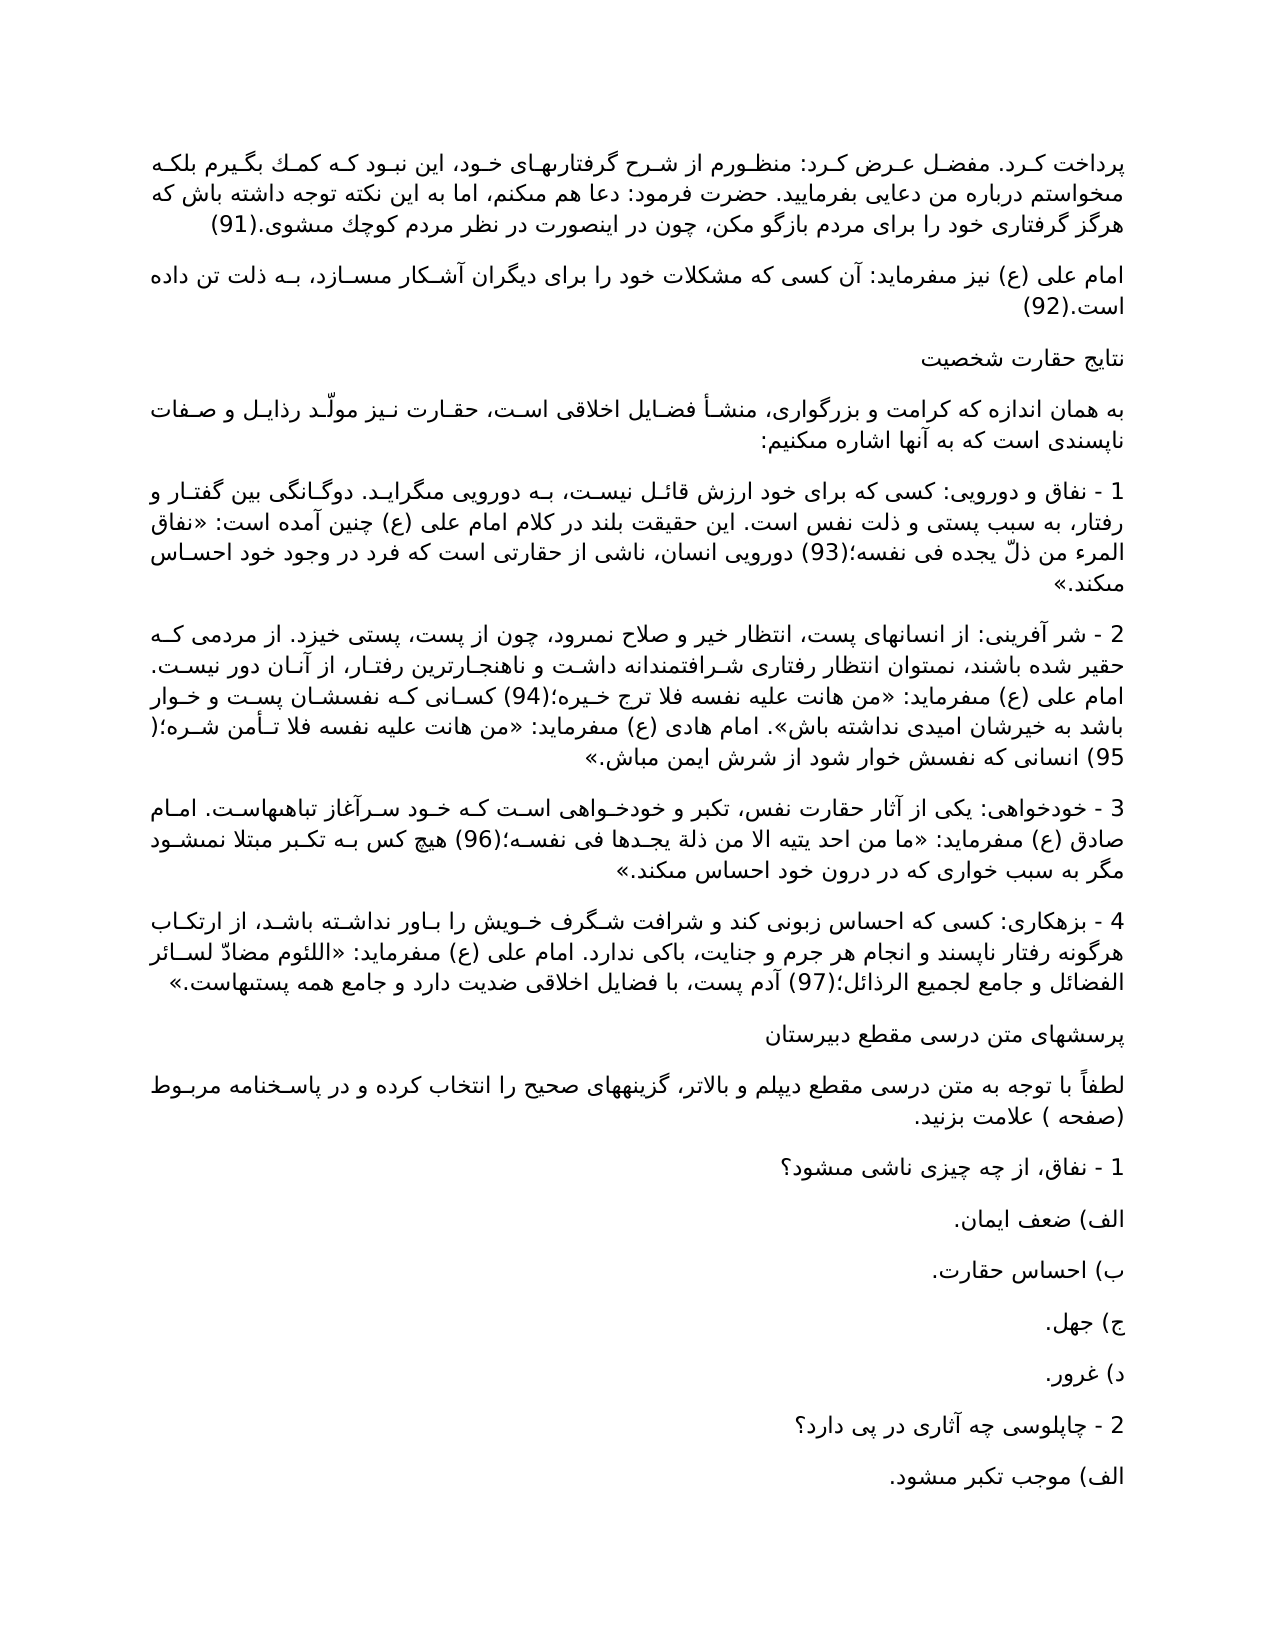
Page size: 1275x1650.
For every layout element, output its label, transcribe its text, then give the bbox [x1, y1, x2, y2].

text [150, 150, 1125, 238]
text 1 - نفاق، از چه چيزى ناشى مى‏شود؟ [150, 1154, 1125, 1181]
text به همان اندازه كه كرامت و بزرگوارى، منشأ فضايل اخلاقى است، حقارت نيز مولّد رذايل و صفات ناپسندى است كه به آن‏ها اشاره مى‏كنيم: [150, 396, 1125, 453]
text 2 - شر آفرينى: از انسان‏هاى پست، انتظار خير و صلاح نمى‏رود، چون از پست، پستى خيزد. از مردمى كه حقير شده باشند، نمى‏توان انتظار رفتارى شرافت‏مندانه داشت و ناهنجارترين رفتار، از آنان دور نيست. امام على (ع) مى‏فرمايد: «من هانت عليه نفسه فلا ترج خيره؛(94) كسانى كه نفسشان پست و خوار باشد به خيرشان اميدى نداشته باش». امام هادى (ع) مى‏فرمايد: «من هانت عليه نفسه فلا تأمن شره؛(95) انسانى كه نفسش خوار شود از شرش ايمن مباش.» [150, 622, 1125, 771]
text لطفاً با توجه به متن درسى مقطع ديپلم و بالاتر، گزينه‏هاى صحيح را انتخاب كرده و در پاسخ‏نامه مربوط (صفحه ) علامت بزنيد. [150, 1072, 1125, 1130]
text امام على (ع) نيز مى‏فرمايد: آن كسى كه مشكلات خود را براى ديگران آشكار مى‏سازد، به ذلت تن داده است.(92) [150, 263, 1125, 320]
text الف) موجب تكبر مى‏شود. [150, 1463, 1125, 1490]
text پرسش‏هاى متن درسى مقطع دبيرستان [150, 1021, 1125, 1048]
text ج) جهل. [150, 1309, 1125, 1336]
text د) غرور. [150, 1360, 1125, 1387]
text 3 - خودخواهى: يكى از آثار حقارت نفس، تكبر و خودخواهى است كه خود سرآغاز تباهى‏هاست. امام صادق (ع) مى‏فرمايد: «ما من احد يتيه الا من ذلة يجدها فى نفسه؛(96) هيچ كس به تكبر مبتلا نمى‏شود مگر به سبب خوارى كه در درون خود احساس مى‏كند.» [150, 796, 1125, 883]
text الف) ضعف ايمان. [150, 1206, 1125, 1233]
text 1 - نفاق و دورويى: كسى كه براى خود ارزش قائل نيست، به دورويى مى‏گرايد. دوگانگى بين گفتار و رفتار، به سبب پستى و ذلت نفس است. اين حقيقت بلند در كلام امام على (ع) چنين آمده است: «نفاق المرء من ذلّ يجده فى نفسه؛(93) دورويى انسان، ناشى از حقارتى است كه فرد در وجود خود احساس مى‏كند.» [150, 478, 1125, 597]
text نتايج حقارت شخصيت‏ [150, 345, 1125, 371]
text ب) احساس حقارت. [150, 1257, 1125, 1284]
text 2 - چاپلوسى چه آثارى در پى دارد؟ [150, 1412, 1125, 1438]
text 4 - بزه‏كارى: كسى كه احساس زبونى كند و شرافت شگرف خويش را باور نداشته باشد، از ارتكاب هرگونه رفتار ناپسند و انجام هر جرم و جنايت، باكى ندارد. امام على (ع) مى‏فرمايد: «اللئوم مضادّ لسائر الفضائل و جامع لجميع الرذائل؛(97) آدم پست، با فضايل اخلاقى ضديت دارد و جامع همه پستى‏هاست.» [150, 908, 1125, 996]
